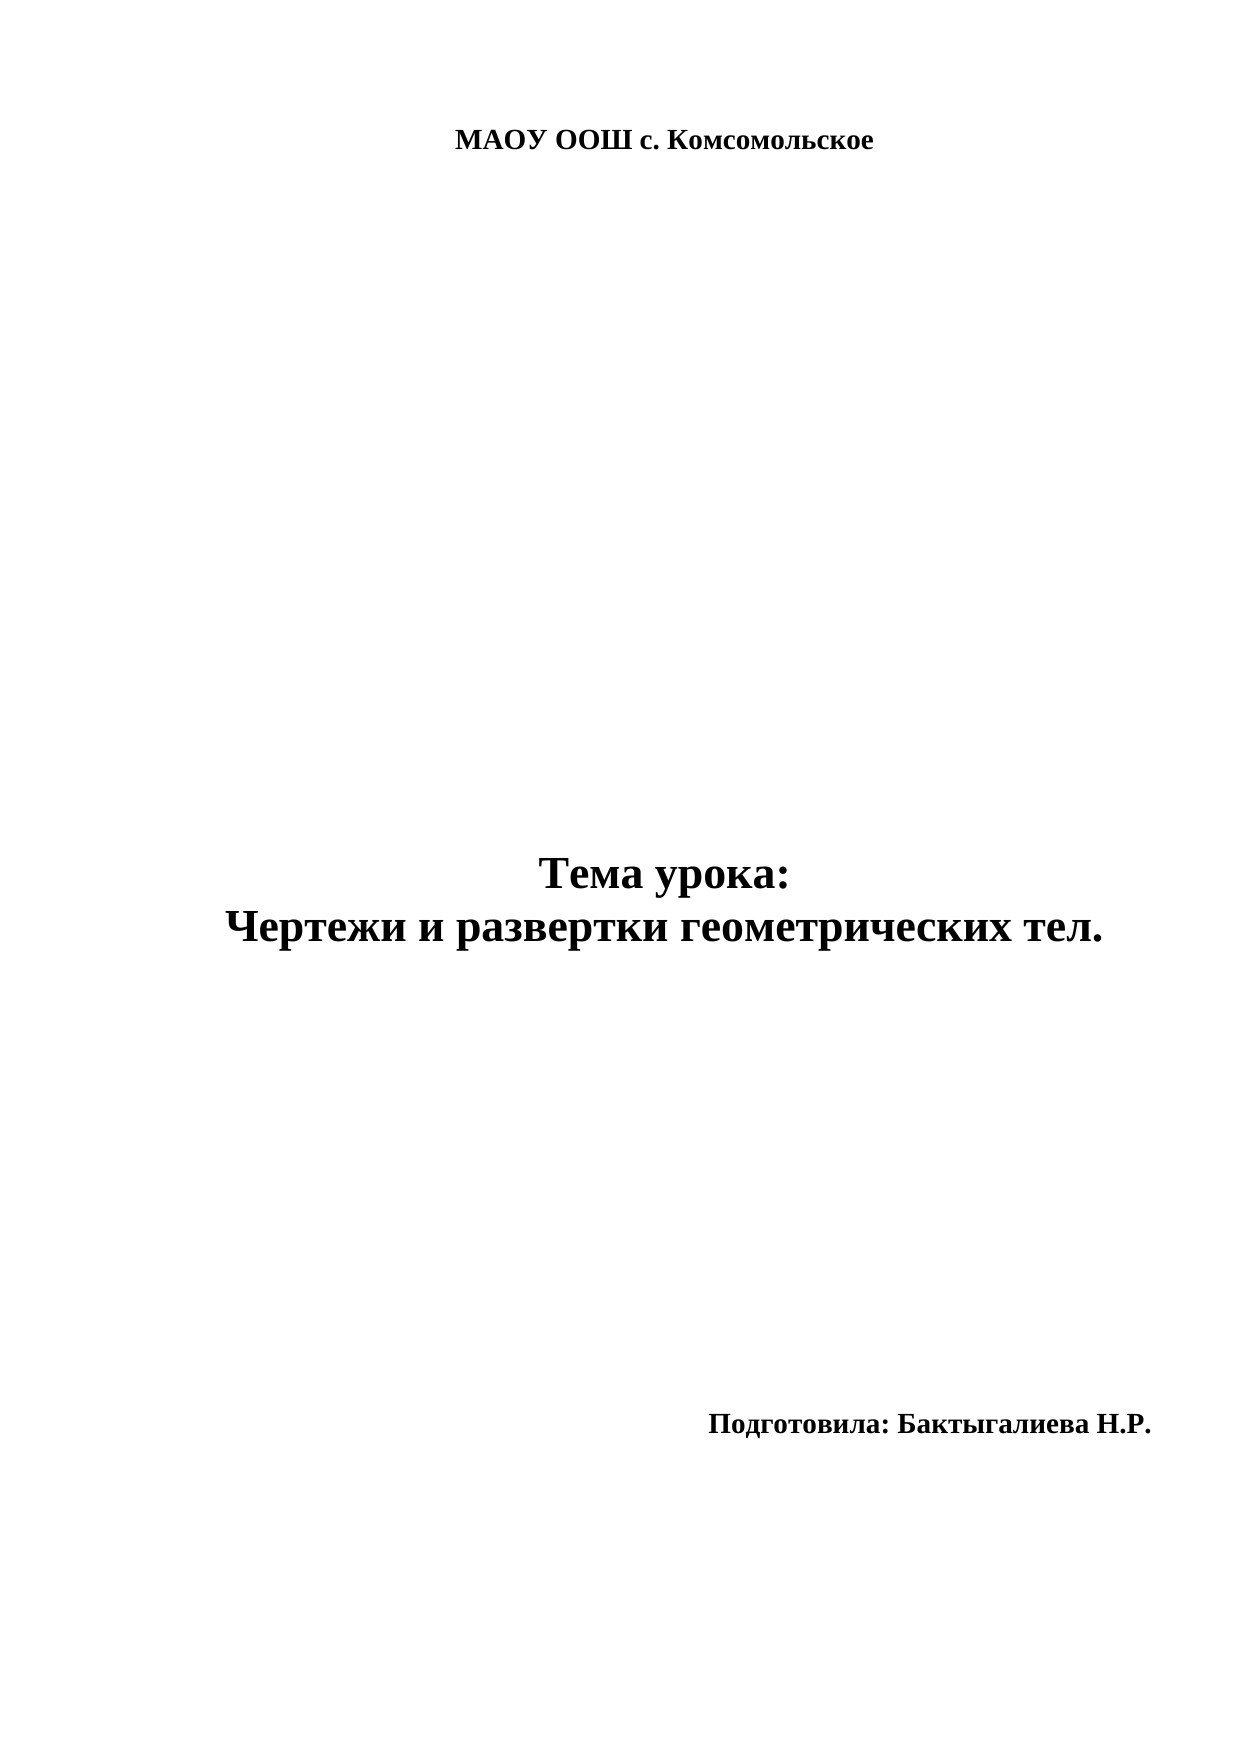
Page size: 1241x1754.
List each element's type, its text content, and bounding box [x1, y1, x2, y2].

text Тема урока: [177, 846, 1152, 898]
text Подготовила: Бактыгалиева Н.Р. [177, 1406, 1152, 1440]
text Чертежи и развертки геометрических тел. [177, 898, 1152, 951]
text МАОУ ООШ с. Комсомольское [177, 122, 1152, 156]
